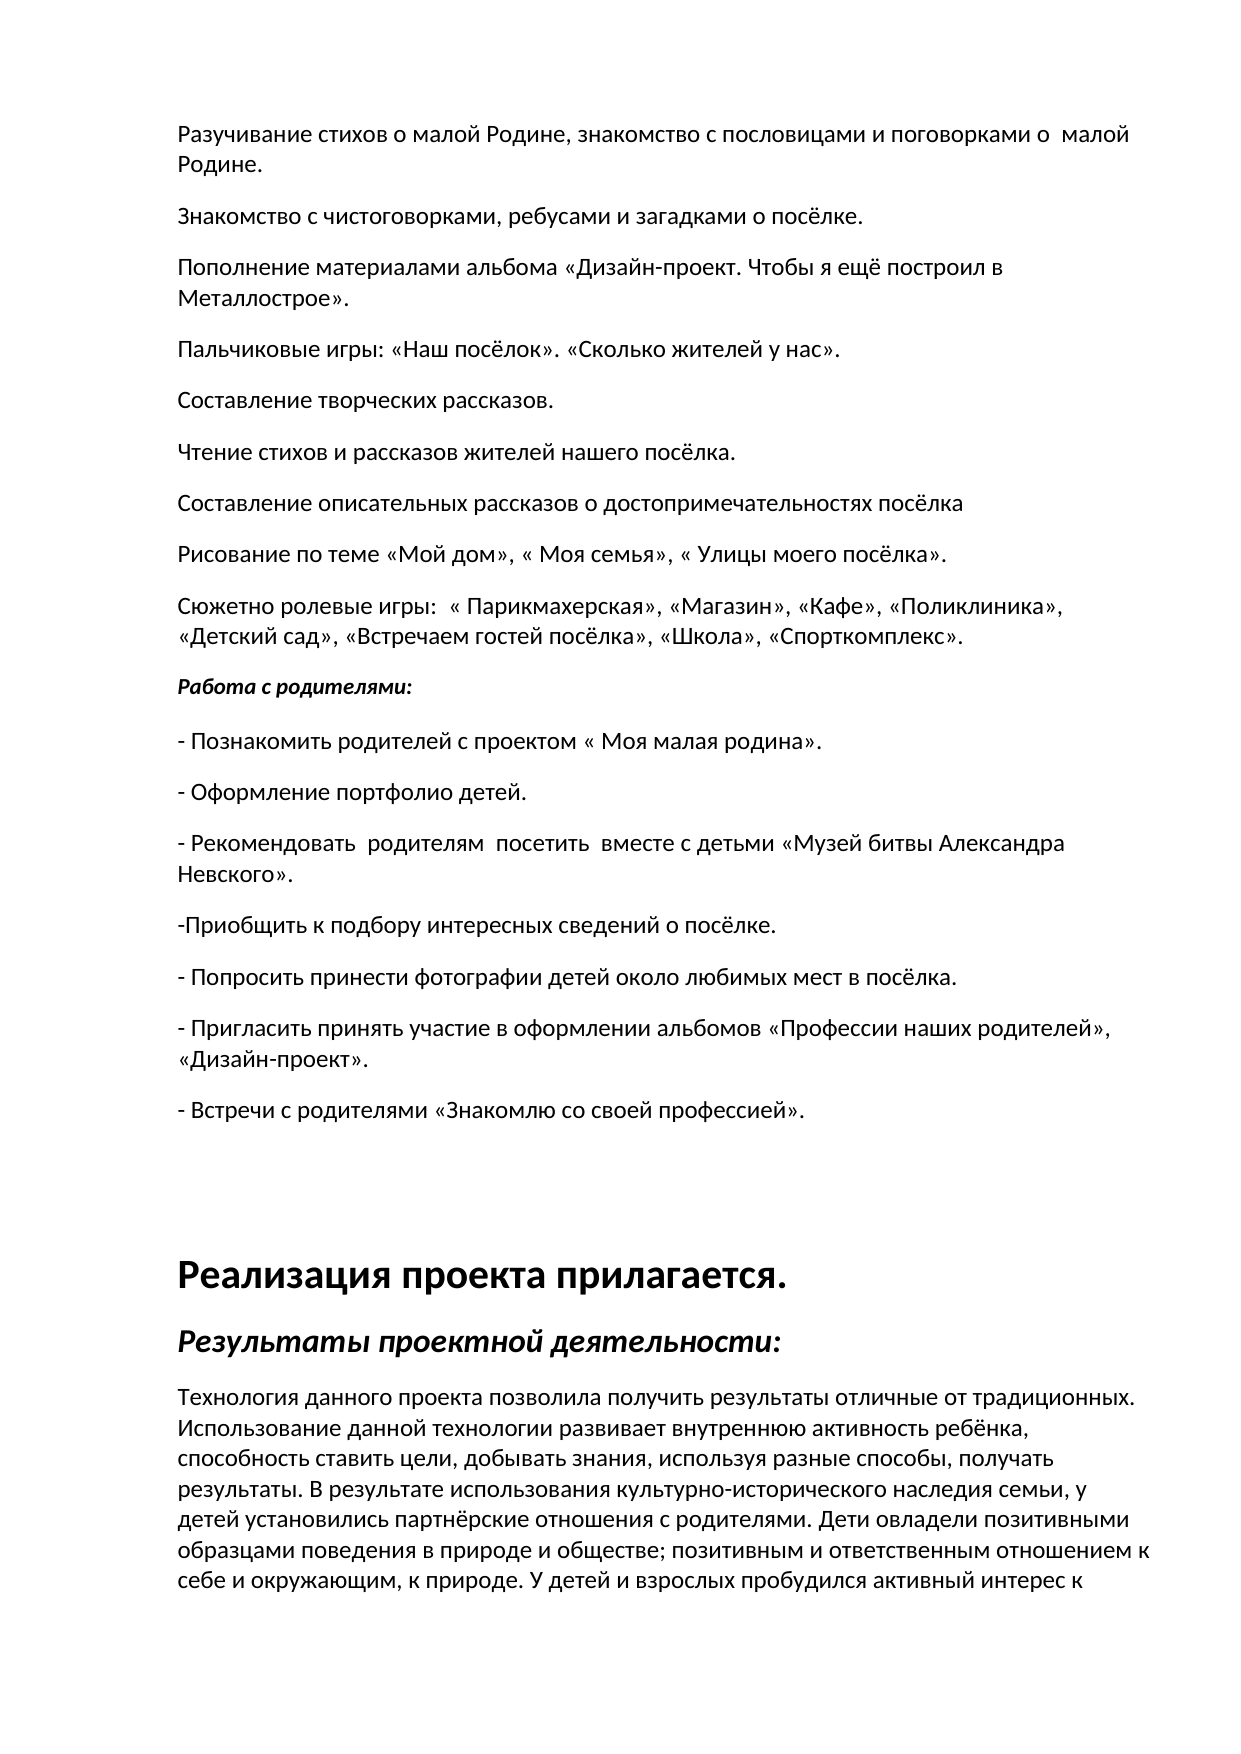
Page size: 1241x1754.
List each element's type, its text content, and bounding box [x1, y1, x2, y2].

text Работа с родителями: [177, 672, 1152, 700]
text - Познакомить родителей с проектом « Моя малая родина». [177, 725, 1152, 755]
text -Приобщить к подбору интересных сведений о посёлке. [177, 909, 1152, 940]
text - Пригласить принять участие в оформлении альбомов «Профессии наших родителей», «Дизайн-проект». [177, 1012, 1152, 1073]
text Разучивание стихов о малой Родине, знакомство с пословицами и поговорками о малой Родине. [177, 118, 1152, 179]
text Реализация проекта прилагается. [177, 1248, 1152, 1299]
text Результаты проектной деятельности: [177, 1320, 1152, 1361]
text Пополнение материалами альбома «Дизайн-проект. Чтобы я ещё построил в Металлострое». [177, 251, 1152, 312]
text - Рекомендовать родителям посетить вместе с детьми «Музей битвы Александра Невского». [177, 828, 1152, 889]
text Пальчиковые игры: «Наш посёлок». «Сколько жителей у нас». [177, 333, 1152, 364]
text Сюжетно ролевые игры: « Парикмахерская», «Магазин», «Кафе», «Поликлиника», «Детский сад», «Встречаем гостей посёлка», «Школа», «Спорткомплекс». [177, 590, 1152, 651]
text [177, 1381, 1152, 1595]
text - Оформление портфолио детей. [177, 776, 1152, 807]
text Составление описательных рассказов о достопримечательностях посёлка [177, 487, 1152, 518]
text Составление творческих рассказов. [177, 384, 1152, 415]
text Чтение стихов и рассказов жителей нашего посёлка. [177, 436, 1152, 466]
text Знакомство с чистоговорками, ребусами и загадками о посёлке. [177, 200, 1152, 231]
text - Встречи с родителями «Знакомлю со своей профессией». [177, 1094, 1152, 1124]
text - Попросить принести фотографии детей около любимых мест в посёлка. [177, 961, 1152, 991]
text Рисование по теме «Мой дом», « Моя семья», « Улицы моего посёлка». [177, 539, 1152, 569]
